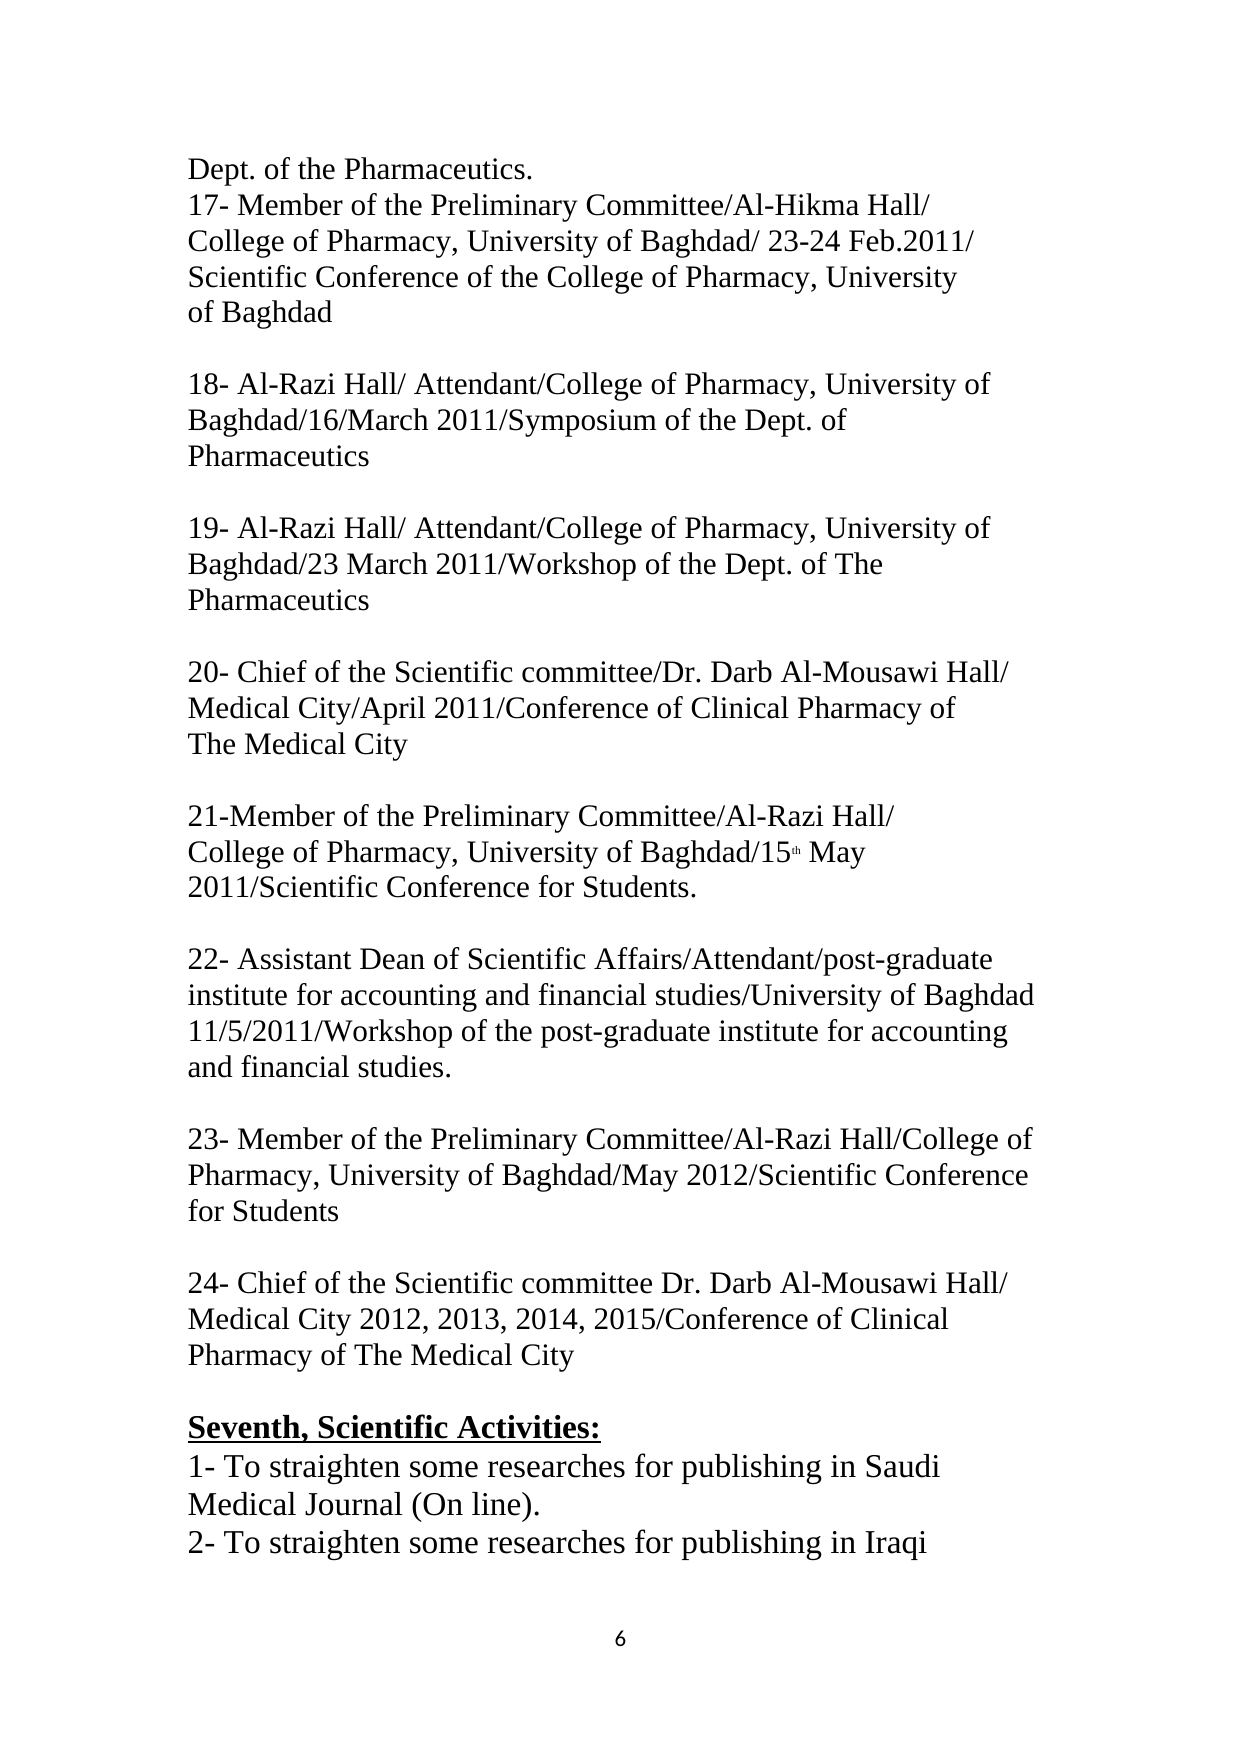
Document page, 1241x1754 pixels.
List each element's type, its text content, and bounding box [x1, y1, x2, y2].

text Medical City/April 2011/Conference of Clinical Pharmacy of [187, 689, 1053, 725]
text institute for accounting and financial studies/University of Baghdad [187, 977, 1053, 1012]
text Dept. of the Pharmaceutics. [187, 150, 1053, 186]
text 18- Al-Razi Hall/ Attendant/College of Pharmacy, University of Baghdad/16/March 2011/Symposium of the Dept. of [187, 366, 1053, 437]
text 20- Chief of the Scientific committee/Dr. Darb Al-Mousawi Hall/ [187, 653, 1053, 689]
text Scientific Conference of the College of Pharmacy, University [187, 258, 1053, 294]
text Medical City 2012, 2013, 2014, 2015/Conference of Clinical Pharmacy of The Medical City [187, 1300, 1053, 1372]
text 22- Assistant Dean of Scientific Affairs/Attendant/post-graduate [187, 941, 1053, 977]
text 2011/Scientific Conference for Students. [187, 869, 1053, 905]
text Pharmacy, University of Baghdad/May 2012/Scientific Conference [187, 1156, 1053, 1192]
text Seventh, Scientific Activities: [187, 1408, 1053, 1446]
text 19- Al-Razi Hall/ Attendant/College of Pharmacy, University of Baghdad/23 March 2011/Workshop of the Dept. of The Pharmaceutics [187, 509, 1053, 617]
text 2- To straighten some researches for publishing in Iraqi [187, 1523, 1053, 1561]
text Medical Journal (On line). [187, 1484, 1053, 1523]
text 1- To straighten some researches for publishing in Saudi [187, 1446, 1053, 1484]
text 24- Chief of the Scientific committee Dr. Darb Al-Mousawi Hall/ [187, 1264, 1053, 1300]
text 17- Member of the Preliminary Committee/Al-Hikma Hall/ [187, 186, 1053, 222]
text 21-Member of the Preliminary Committee/Al-Razi Hall/ [187, 797, 1053, 833]
text College of Pharmacy, University of Baghdad/ 23-24 Feb.2011/ [187, 222, 1053, 258]
text Pharmaceutics [187, 437, 1053, 473]
text 11/5/2011/Workshop of the post-graduate institute for accounting and financial studies. [187, 1012, 1053, 1084]
text of Baghdad [187, 294, 1053, 330]
text The Medical City [187, 725, 1053, 761]
text College of Pharmacy, University of Baghdad/15th May [187, 833, 1053, 869]
text 23- Member of the Preliminary Committee/Al-Razi Hall/College of [187, 1120, 1053, 1156]
text for Students [187, 1192, 1053, 1228]
